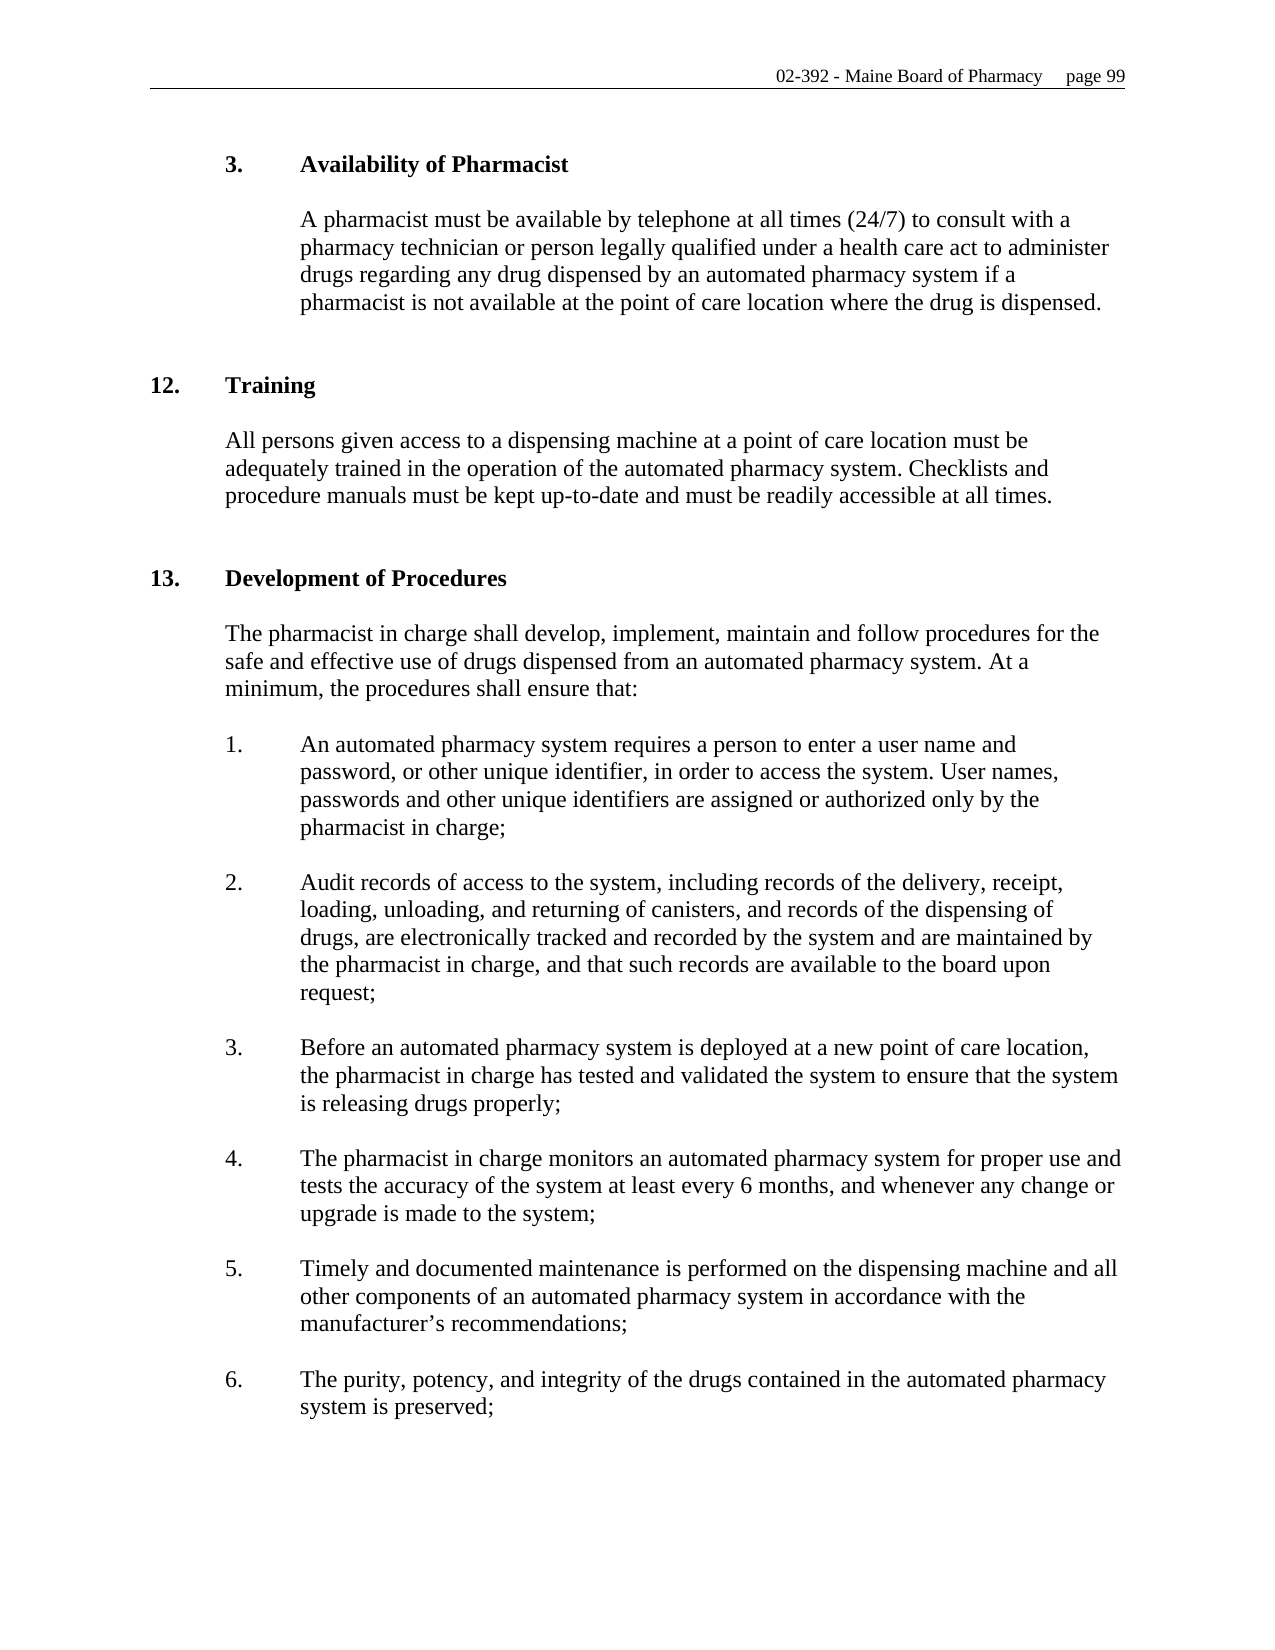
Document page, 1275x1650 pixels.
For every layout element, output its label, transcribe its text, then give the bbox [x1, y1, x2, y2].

text A pharmacist must be available by telephone at all times (24/7) to consult with a pharmacy technician or person legally qualified under a health care act to administer drugs regarding any drug dispensed by an automated pharmacy system if a pharmacist is not available at the point of care location where the drug is dispensed. [300, 205, 1125, 316]
text 12. Training [150, 371, 1125, 398]
text 2. Audit records of access to the system, including records of the delivery, receipt, loading, unloading, and returning of canisters, and records of the dispensing of drugs, are electronically tracked and recorded by the system and are maintained by the pharmacist in charge, and that such records are available to the board upon request; [225, 868, 1106, 1006]
text 1. An automated pharmacy system requires a person to enter a user name and password, or other unique identifier, in order to access the system. User names, passwords and other unique identifiers are assigned or authorized only by the pharmacist in charge; [225, 730, 1097, 840]
text 4. The pharmacist in charge monitors an automated pharmacy system for proper use and tests the accuracy of the system at least every 6 months, and whenever any change or upgrade is made to the system; [225, 1144, 1125, 1227]
text 3. Before an automated pharmacy system is deployed at a new point of care location, the pharmacist in charge has tested and validated the system to ensure that the system is releasing drugs properly; [225, 1033, 1125, 1116]
text 13. Development of Procedures [150, 564, 1125, 592]
text 3. Availability of Pharmacist [225, 150, 1125, 178]
text All persons given access to a dispensing machine at a point of care location must be adequately trained in the operation of the automated pharmacy system. Checklists and procedure manuals must be kept up-to-date and must be readily accessible at all times. [150, 426, 1125, 509]
text The pharmacist in charge shall develop, implement, maintain and follow procedures for the safe and effective use of drugs dispensed from an automated pharmacy system. At a minimum, the procedures shall ensure that: [225, 619, 1125, 702]
text 6. The purity, potency, and integrity of the drugs contained in the automated pharmacy system is preserved; [225, 1364, 1125, 1420]
text 5. Timely and documented maintenance is performed on the dispensing machine and all other components of an automated pharmacy system in accordance with the manufacturer’s recommendations; [225, 1254, 1125, 1337]
